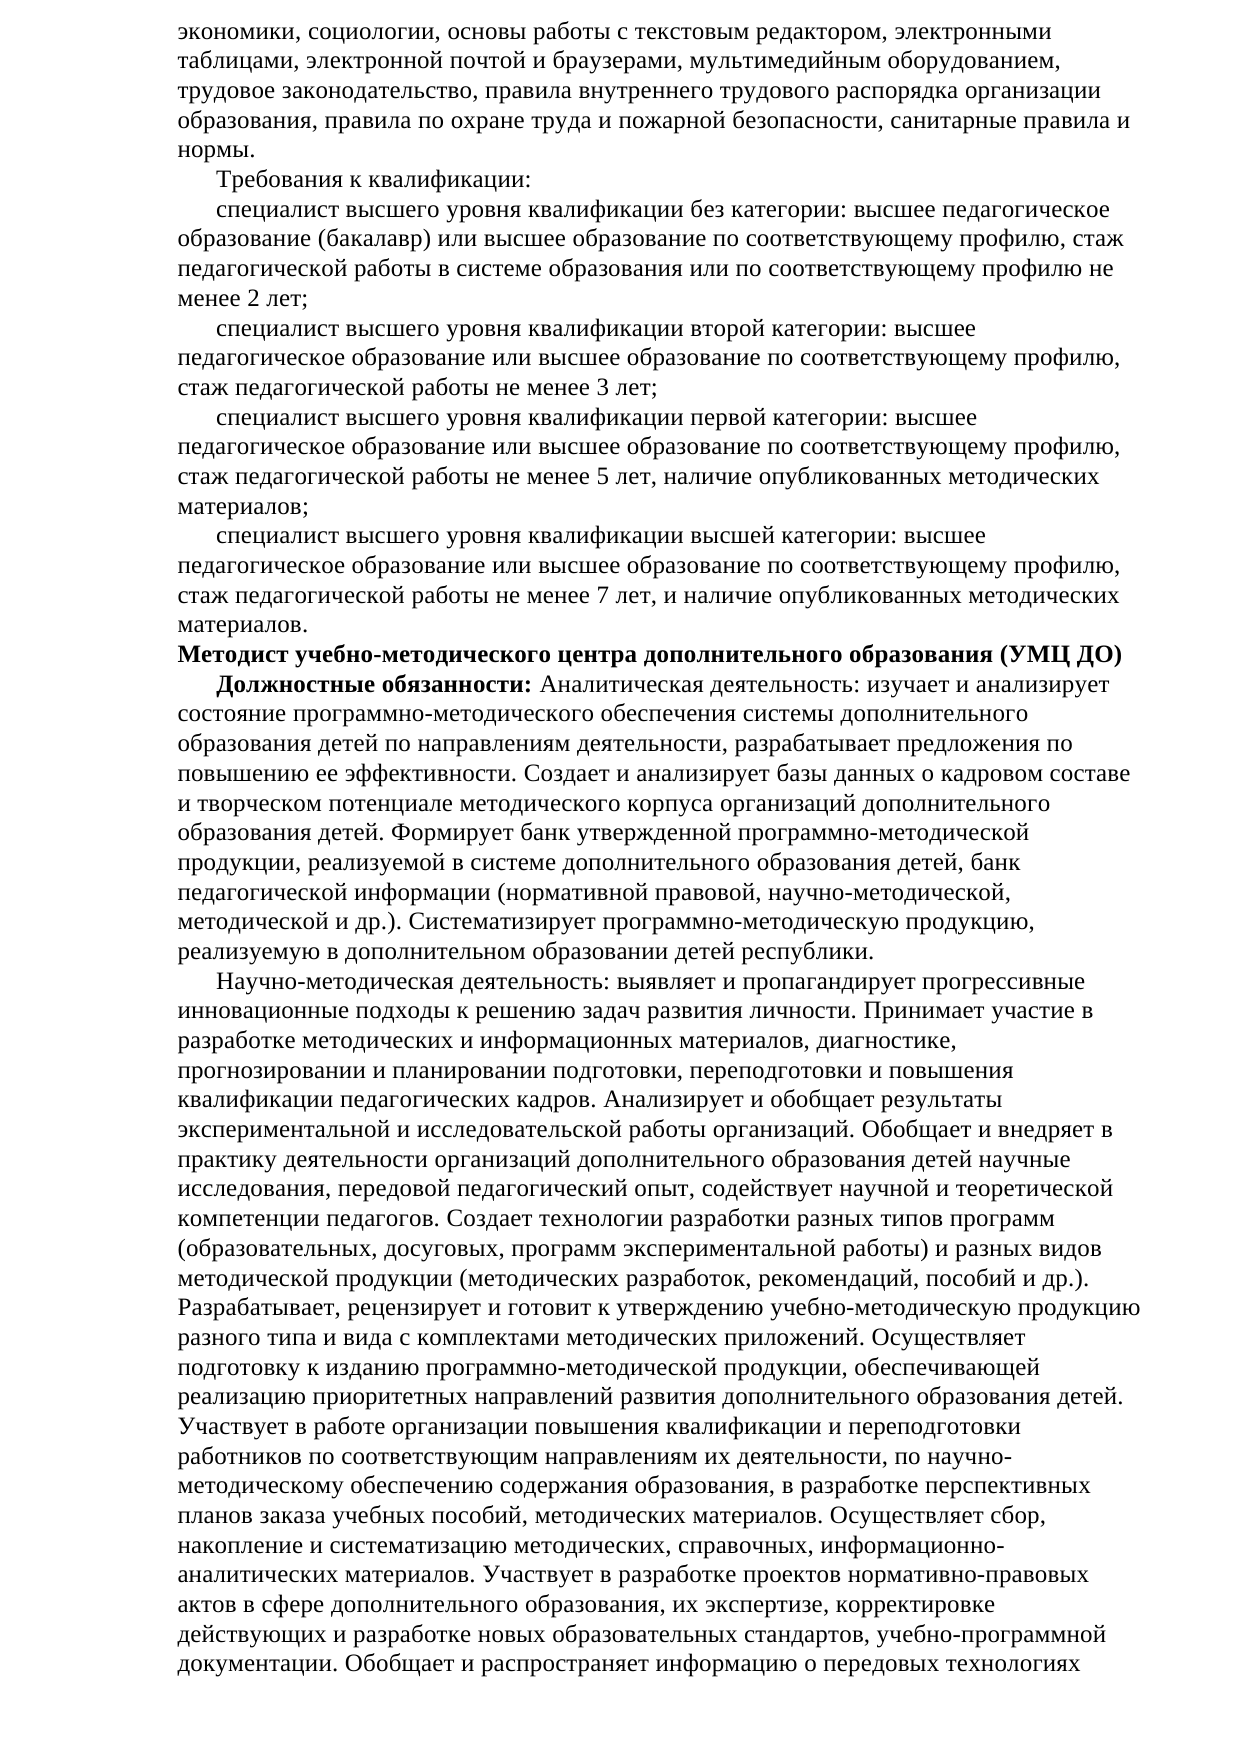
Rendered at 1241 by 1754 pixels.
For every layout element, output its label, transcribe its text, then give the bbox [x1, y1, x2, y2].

text Методист учебно-методического центра дополнительного образования (УМЦ ДО) [177, 638, 1152, 668]
text специалист высшего уровня квалификации высшей категории: высшее педагогическое образование или высшее образование по соответствующему профилю, стаж педагогической работы не менее 7 лет, и наличие опубликованных методических материалов. [177, 519, 1152, 638]
text Требования к квалификации: [177, 163, 1152, 193]
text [177, 965, 1152, 1677]
text специалист высшего уровня квалификации без категории: высшее педагогическое образование (бакалавр) или высшее образование по соответствующему профилю, стаж педагогической работы в системе образования или по соответствующему профилю не менее 2 лет; [177, 193, 1152, 312]
text специалист высшего уровня квалификации первой категории: высшее педагогическое образование или высшее образование по соответствующему профилю, стаж педагогической работы не менее 5 лет, наличие опубликованных методических материалов; [177, 401, 1152, 519]
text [177, 15, 1152, 163]
text специалист высшего уровня квалификации второй категории: высшее педагогическое образование или высшее образование по соответствующему профилю, стаж педагогической работы не менее 3 лет; [177, 312, 1152, 401]
text Должностные обязанности: Аналитическая деятельность: изучает и анализирует состояние программно-методического обеспечения системы дополнительного образования детей по направлениям деятельности, разрабатывает предложения по повышению ее эффективности. Создает и анализирует базы данных о кадровом составе и творческом потенциале методического корпуса организаций дополнительного образования детей. Формирует банк утвержденной программно-методической продукции, реализуемой в системе дополнительного образования детей, банк педагогической информации (нормативной правовой, научно-методической, методической и др.). Систематизирует программно-методическую продукцию, реализуемую в дополнительном образовании детей республики. [177, 668, 1152, 965]
